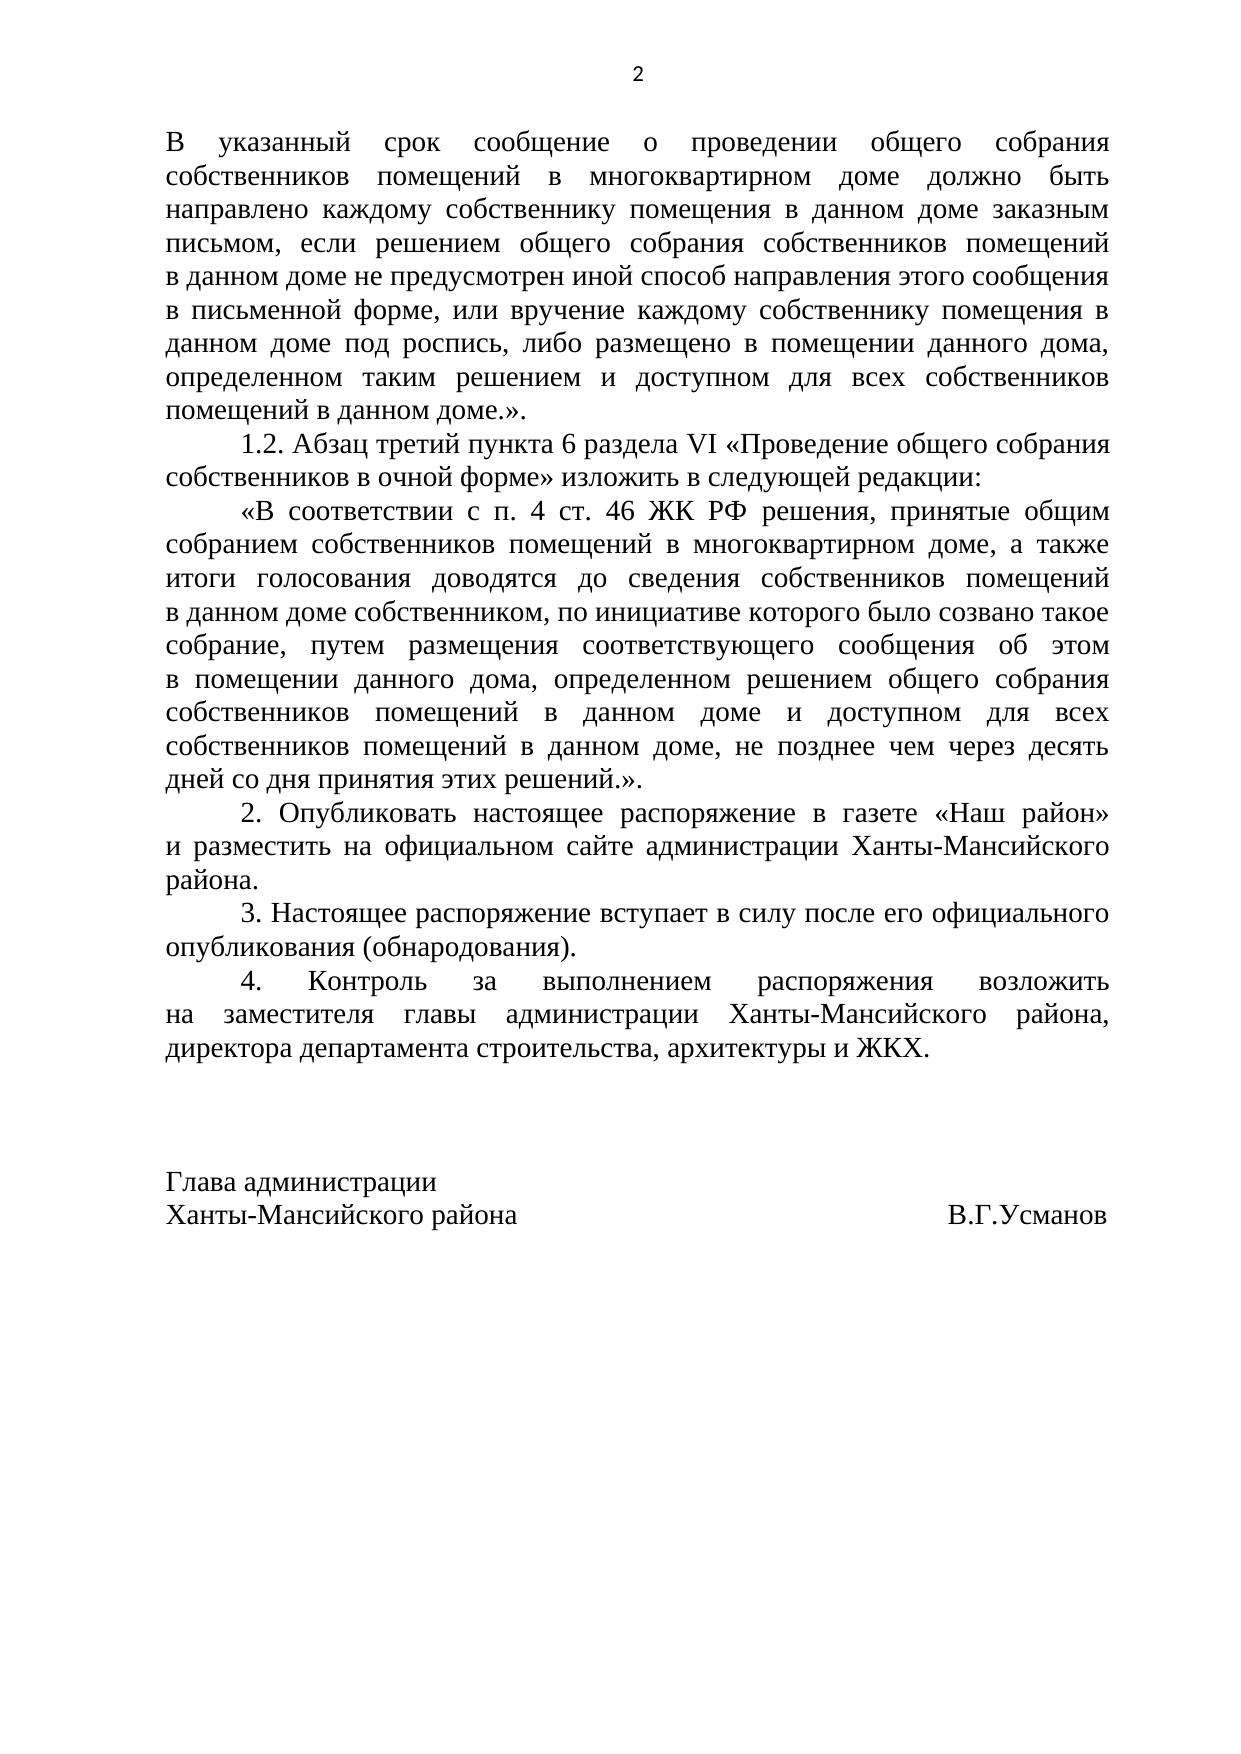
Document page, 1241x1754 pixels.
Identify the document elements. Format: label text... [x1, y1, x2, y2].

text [165, 124, 1110, 426]
text Глава администрации [165, 1164, 1110, 1197]
text 1.2. Абзац третий пункта 6 раздела VI «Проведение общего собрания собственников в очной форме» изложить в следующей редакции: [165, 426, 1110, 493]
text «В соответствии с п. 4 ст. 46 ЖК РФ решения, принятые общим собранием собственников помещений в многоквартирном доме, а также итоги голосования доводятся до сведения собственников помещений в данном доме собственником, по инициативе которого было созвано такое собрание, путем размещения соответствующего сообщения об этом в помещении данного дома, определенном решением общего собрания собственников помещений в данном доме и доступном для всех собственников помещений в данном доме, не позднее чем через десять дней со дня принятия этих решений.». [165, 493, 1110, 795]
text 4. Контроль за выполнением распоряжения возложить на заместителя главы администрации Ханты-Мансийского района, директора департамента строительства, архитектуры и ЖКХ. [165, 963, 1110, 1063]
text 3. Настоящее распоряжение вступает в силу после его официального опубликования (обнародования). [165, 896, 1110, 963]
text Ханты-Мансийского района В.Г.Усманов [165, 1197, 1110, 1231]
text 2. Опубликовать настоящее распоряжение в газете «Наш район» и разместить на официальном сайте администрации Ханты-Мансийского района. [165, 795, 1110, 896]
